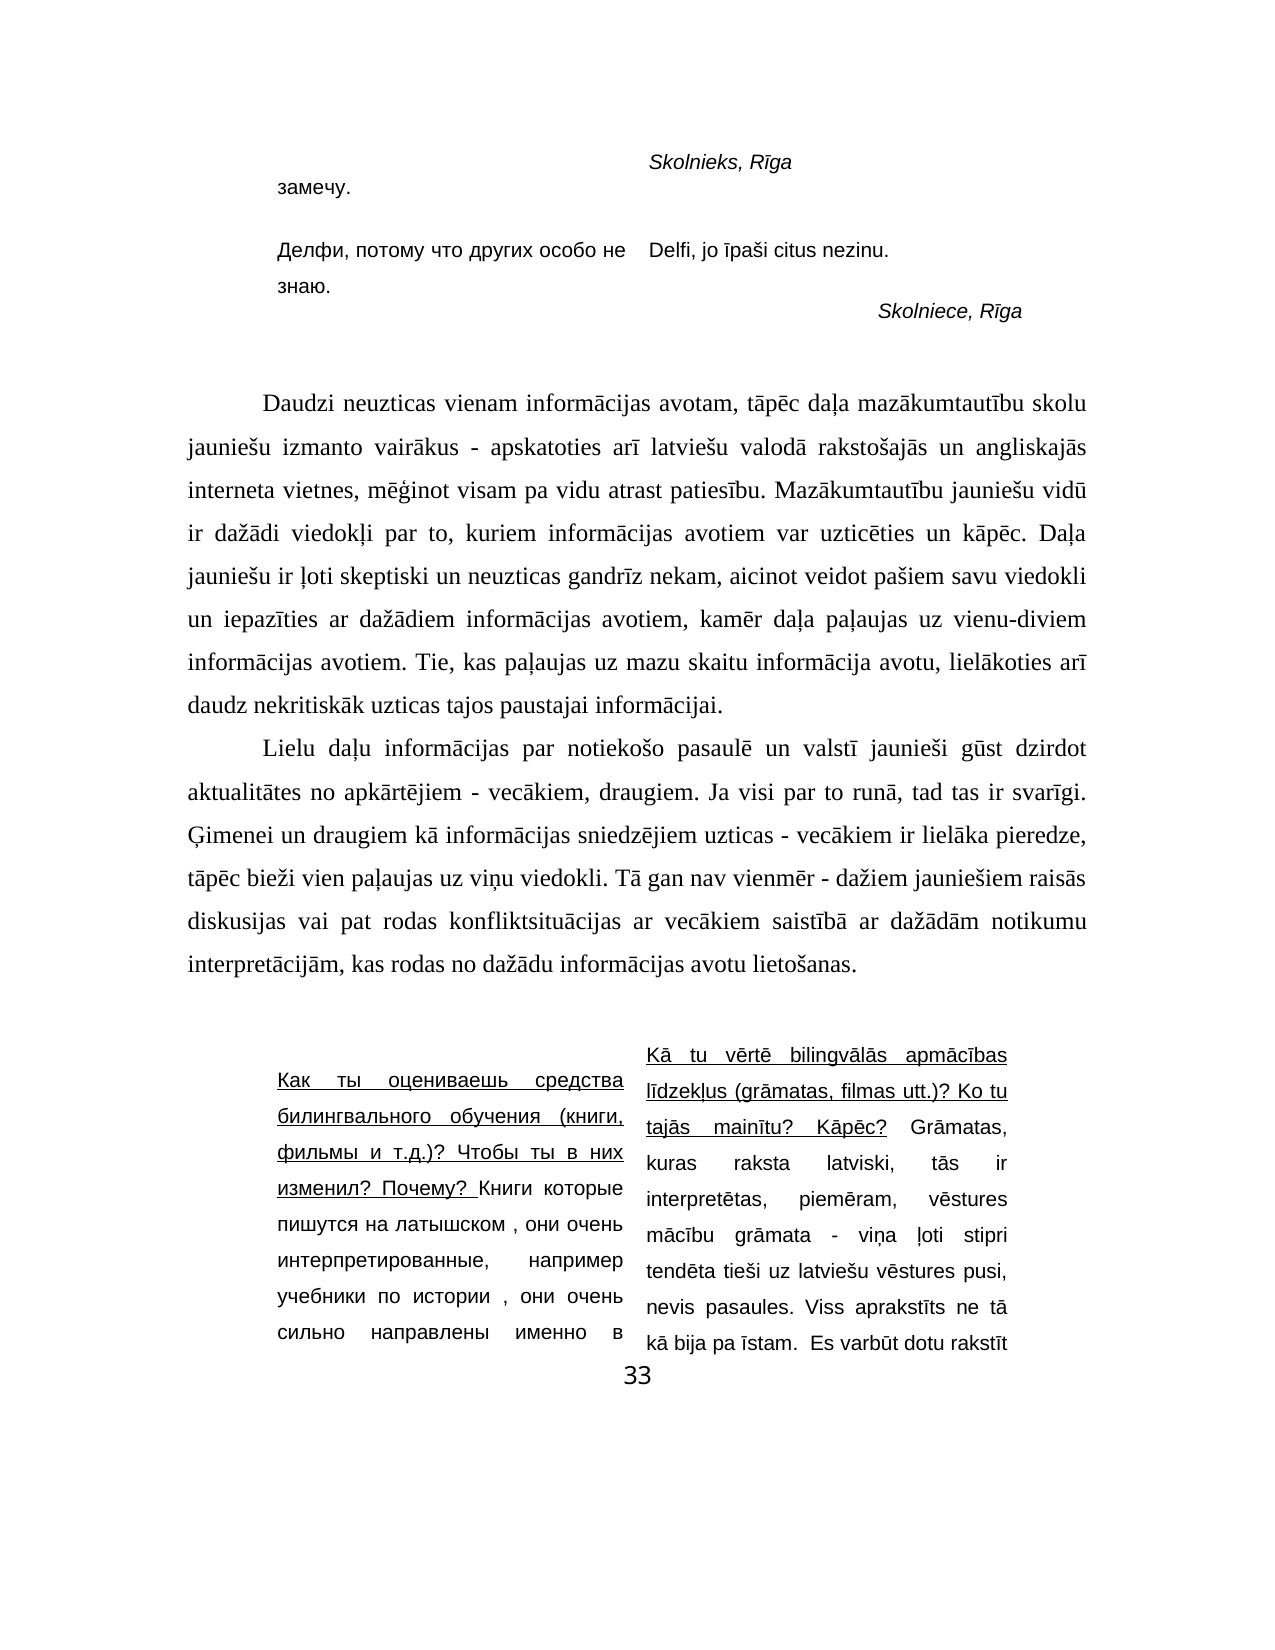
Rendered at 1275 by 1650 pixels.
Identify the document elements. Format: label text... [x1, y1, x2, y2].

text Lielu daļu informācijas par notiekošo pasaulē un valstī jaunieši gūst dzirdot aktualitātes no apkārtējiem - vecākiem, draugiem. Ja visi par to runā, tad tas ir svarīgi. Ģimenei un draugiem kā informācijas sniedzējiem uzticas - vecākiem ir lielāka pieredze, tāpēc bieži vien paļaujas uz viņu viedokli. Tā gan nav vienmēr - dažiem jauniešiem raisās diskusijas vai pat rodas konfliktsituācijas ar vecākiem saistībā ar dažādām notikumu interpretācijām, kas rodas no dažādu informācijas avotu lietošanas. [187, 733, 1087, 978]
text Daudzi neuzticas vienam informācijas avotam, tāpēc daļa mazākumtautību skolu jauniešu izmanto vairākus - apskatoties arī latviešu valodā rakstošajās un angliskajās interneta vietnes, mēģinot visam pa vidu atrast patiesību. Mazākumtautību jauniešu vidū ir dažādi viedokļi par to, kuriem informācijas avotiem var uzticēties un kāpēc. Daļa jauniešu ir ļoti skeptiski un neuzticas gandrīz nekam, aicinot veidot pašiem savu viedokli un iepazīties ar dažādiem informācijas avotiem, kamēr daļa paļaujas uz vienu-diviem informācijas avotiem. Tie, kas paļaujas uz mazu skaitu informācija avotu, lielākoties arī daudz nekritiskāk uzticas tajos paustajai informācijai. [187, 388, 1087, 719]
table_cell Delfi, jo īpaši citus nezinu. Skolniece, Rīga [638, 213, 1033, 388]
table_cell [638, 150, 1033, 213]
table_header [635, 1043, 1019, 1355]
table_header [266, 1043, 635, 1355]
table_cell Делфи, потому что других особо не знаю. [266, 213, 637, 388]
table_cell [266, 150, 637, 213]
